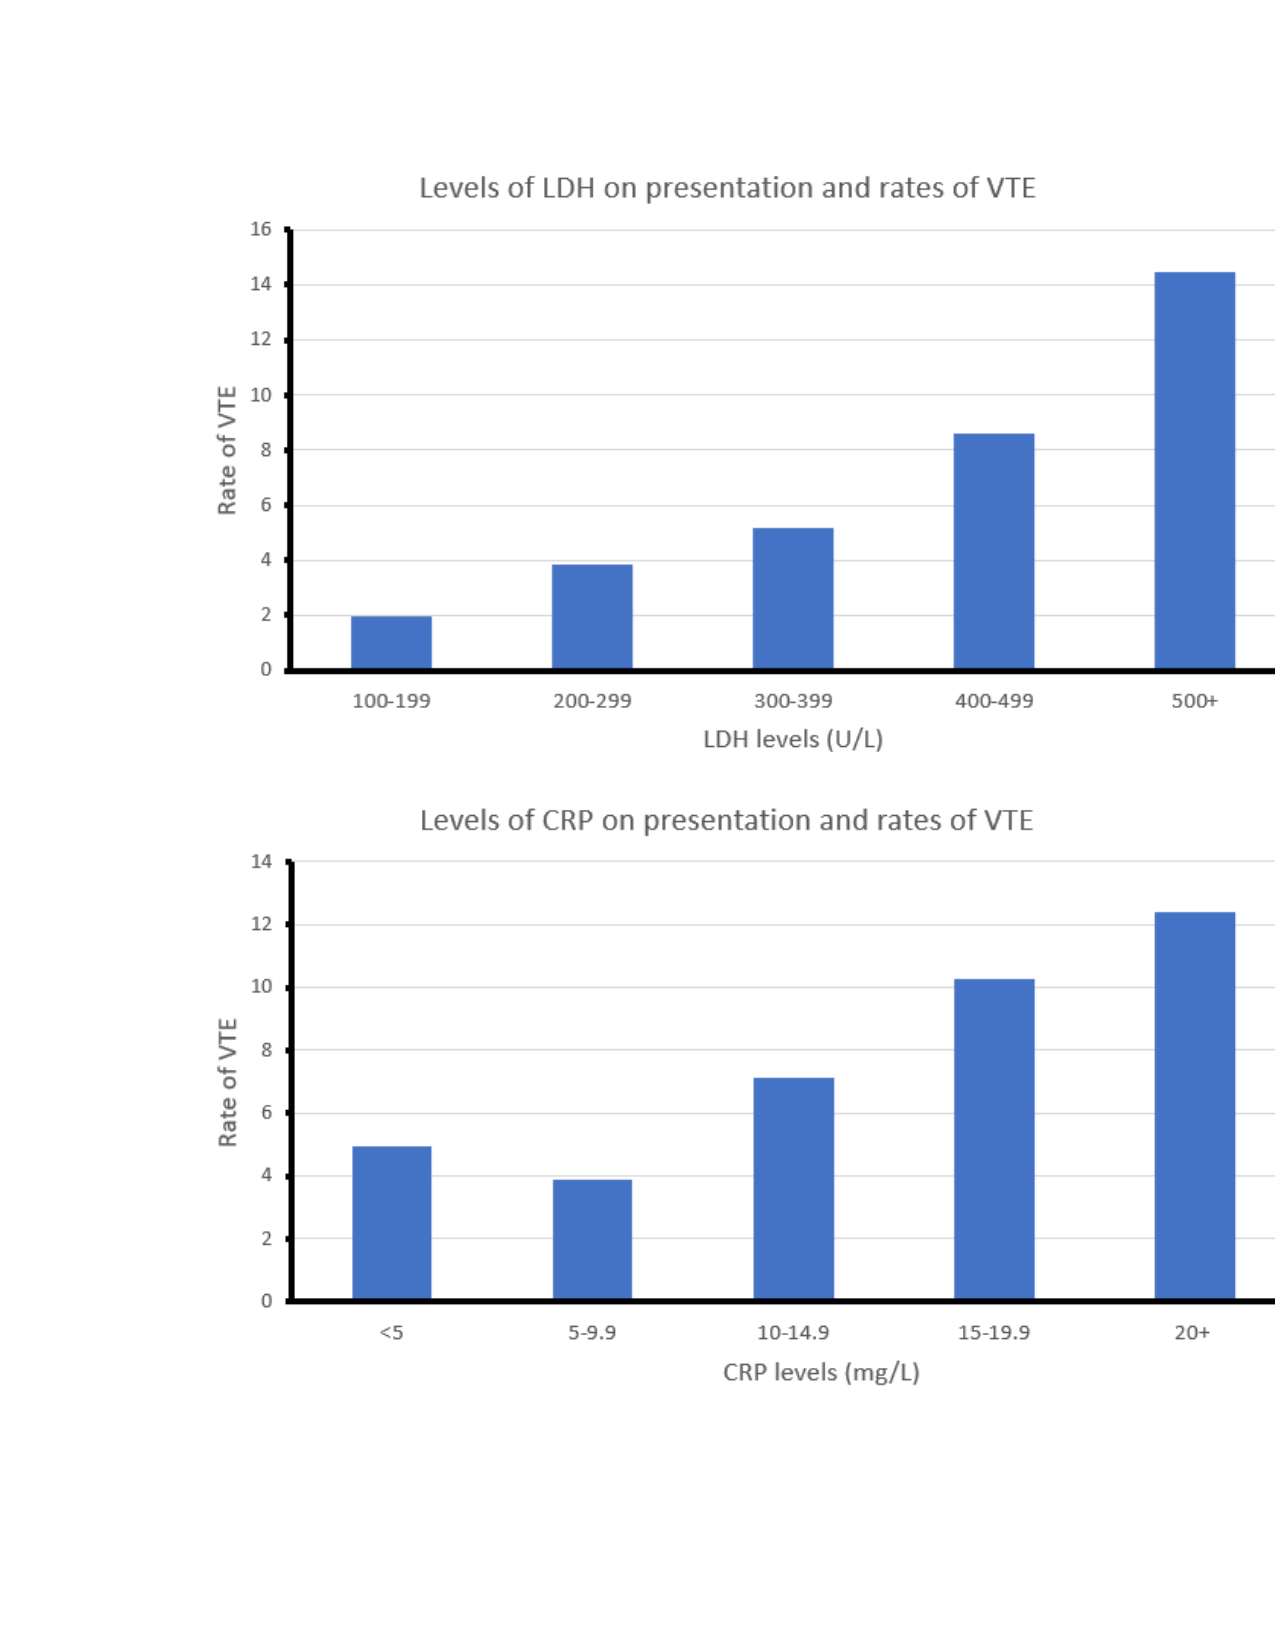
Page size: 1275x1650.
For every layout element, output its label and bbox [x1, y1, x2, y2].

picture [187, 150, 1275, 1405]
